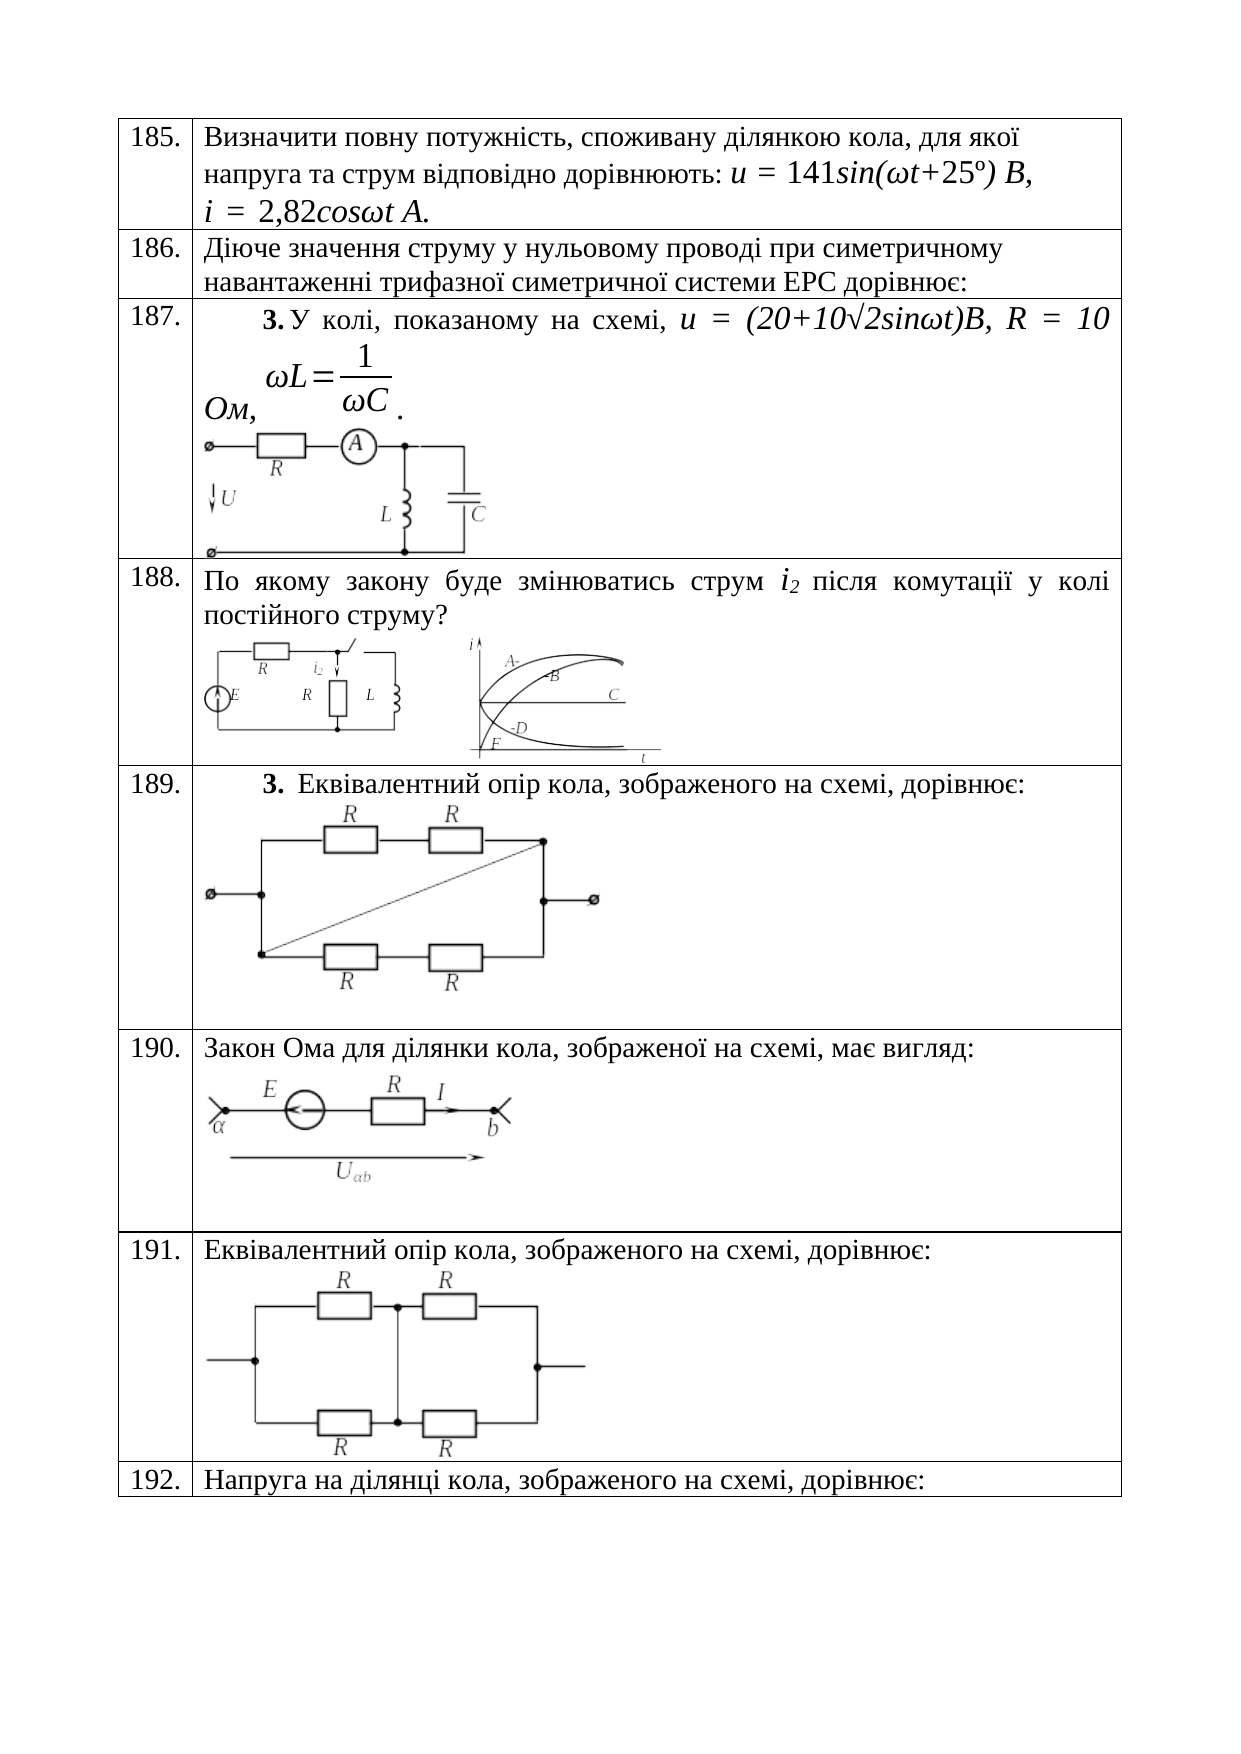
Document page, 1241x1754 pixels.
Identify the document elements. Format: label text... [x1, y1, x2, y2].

table_cell Еквівалентний опір кола, зображеного на схемі, дорівнює: [193, 1233, 1121, 1461]
table_cell Діюче значення струму у нульовому проводі при симетричному навантаженні трифазної симетричної системи ЕРС дорівнює: [193, 230, 1121, 297]
table_cell 186. [119, 230, 192, 297]
table_cell Еквівалентний опір кола, зображеного на схемі, дорівнює: [193, 766, 1121, 1029]
table_cell 189. [119, 766, 192, 1029]
table_cell 191. [119, 1233, 192, 1461]
table_cell Визначити повну потужність, споживану ділянкою кола, для якої напруга та струм відповідно дорівнюють: u = 141sin(ωt+25º) В, i = 2,82cosωt A. [193, 119, 1121, 229]
table_cell По якому закону буде змінюватись струм і2 після комутації у колі постійного струму? [193, 559, 1121, 765]
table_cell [193, 1462, 1121, 1496]
table_cell 190. [119, 1030, 192, 1231]
table_cell У колі, показаному на схемі, u = (20+10√2sinωt)В, R = 10 Ом, . [193, 299, 1121, 558]
table_cell 185. [119, 119, 192, 229]
table_cell 192. [119, 1462, 192, 1496]
table_cell 188. [119, 559, 192, 765]
table_cell Закон Ома для ділянки кола, зображеної на схемі, має вигляд: [193, 1030, 1121, 1231]
table_cell 187. [119, 299, 192, 558]
